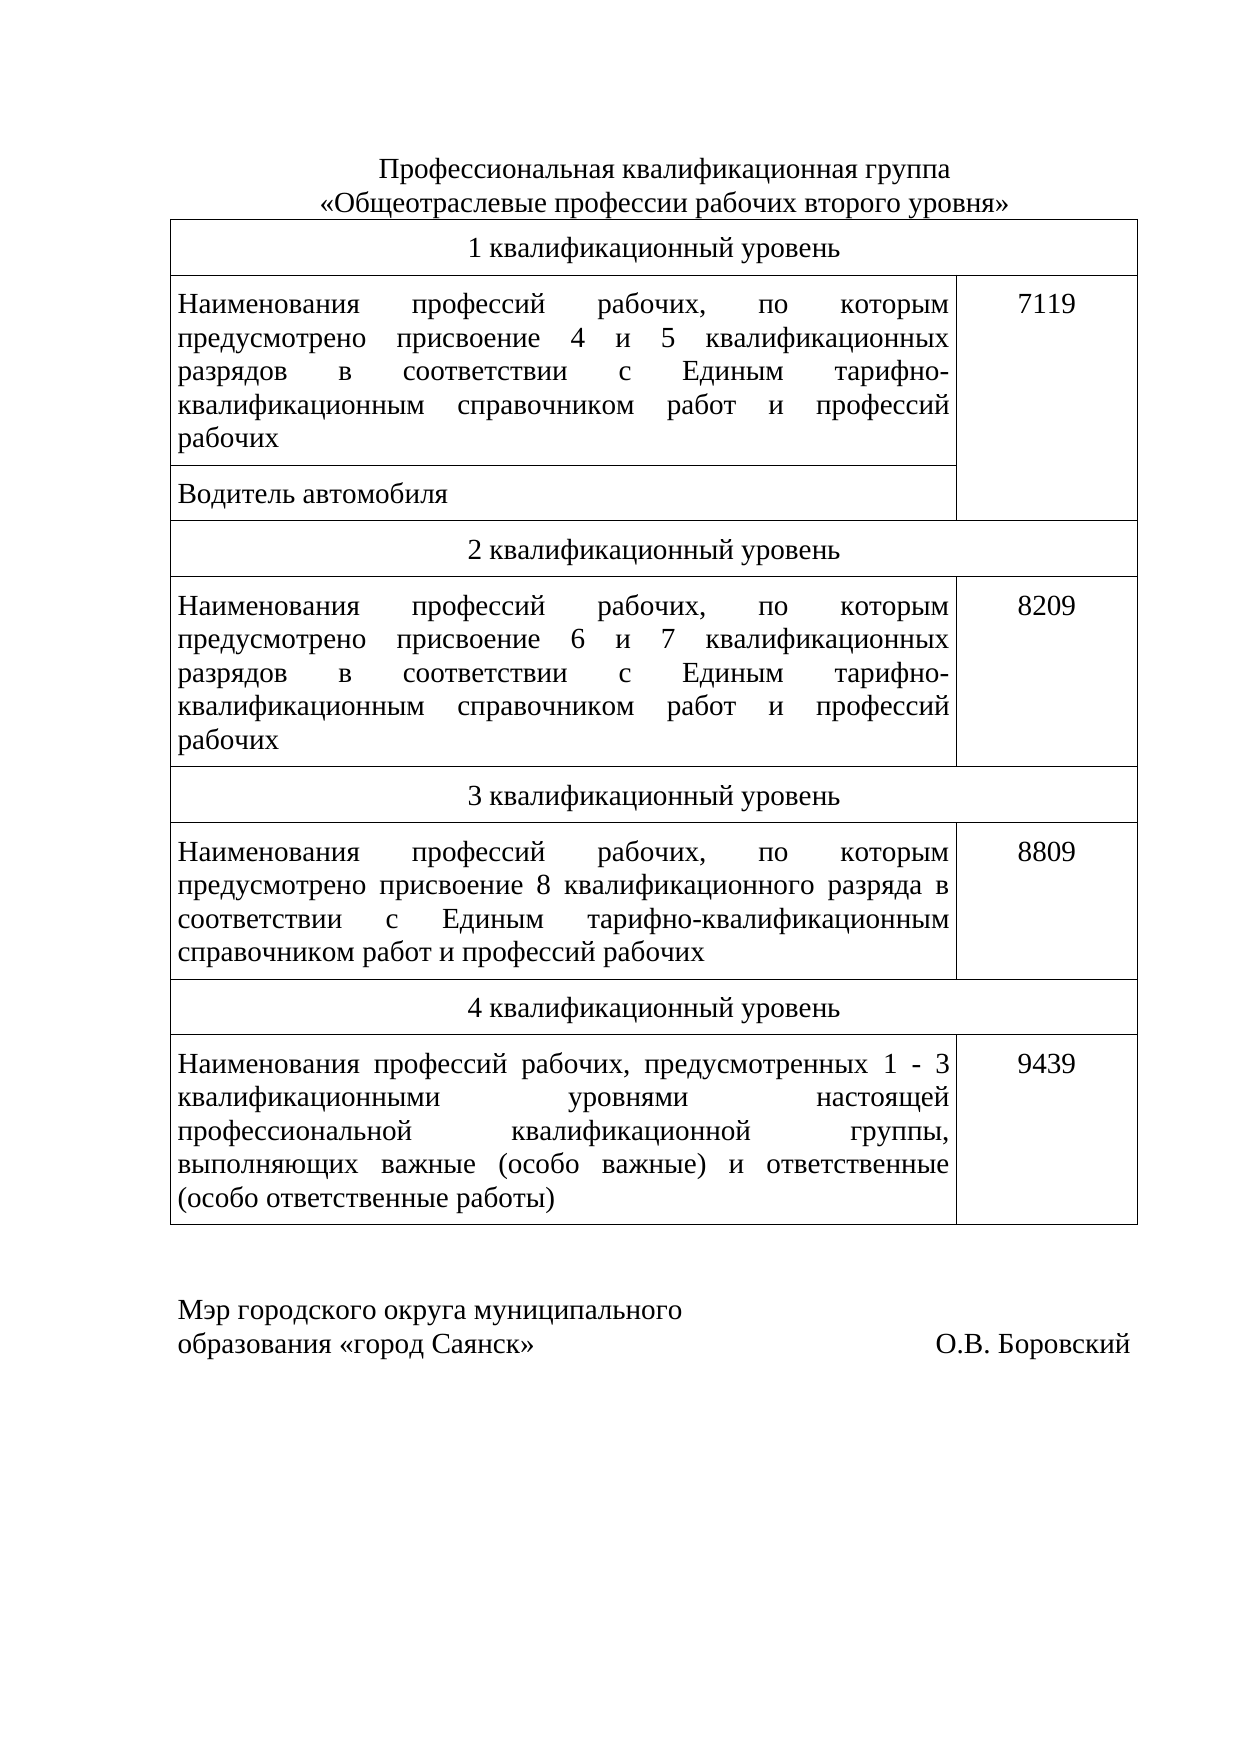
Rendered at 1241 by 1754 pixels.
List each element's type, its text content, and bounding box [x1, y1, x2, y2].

table_cell 4 квалификационный уровень [171, 980, 1137, 1034]
table_cell Наименования профессий рабочих, по которым предусмотрено присвоение 4 и 5 квалификационных разрядов в соответствии с Единым тарифно-квалификационным справочником работ и профессий рабочих [171, 276, 956, 464]
table_cell Водитель автомобиля [171, 466, 956, 520]
text «Общеотраслевые профессии рабочих второго уровня» [177, 185, 1152, 219]
table_cell 2 квалификационный уровень [171, 521, 1137, 576]
text образования «город Саянск» О.В. Боровский [177, 1326, 1152, 1359]
text Профессиональная квалификационная группа [177, 152, 1152, 185]
table_cell 9439 [957, 1035, 1137, 1224]
table_header 1 квалификационный уровень [171, 220, 1137, 274]
table_cell Наименования профессий рабочих, по которым предусмотрено присвоение 8 квалификационного разряда в соответствии с Единым тарифно-квалификационным справочником работ и профессий рабочих [171, 823, 956, 978]
table_cell Наименования профессий рабочих, предусмотренных 1 - 3 квалификационными уровнями настоящей профессиональной квалификационной группы, выполняющих важные (особо важные) и ответственные (особо ответственные работы) [171, 1035, 956, 1224]
table_cell Наименования профессий рабочих, по которым предусмотрено присвоение 6 и 7 квалификационных разрядов в соответствии с Единым тарифно-квалификационным справочником работ и профессий рабочих [171, 577, 956, 766]
table_cell 8209 [957, 577, 1137, 766]
table_cell 8809 [957, 823, 1137, 978]
table_cell 7119 [957, 276, 1137, 520]
table_cell 3 квалификационный уровень [171, 767, 1137, 822]
text Мэр городского округа муниципального [177, 1292, 1152, 1326]
